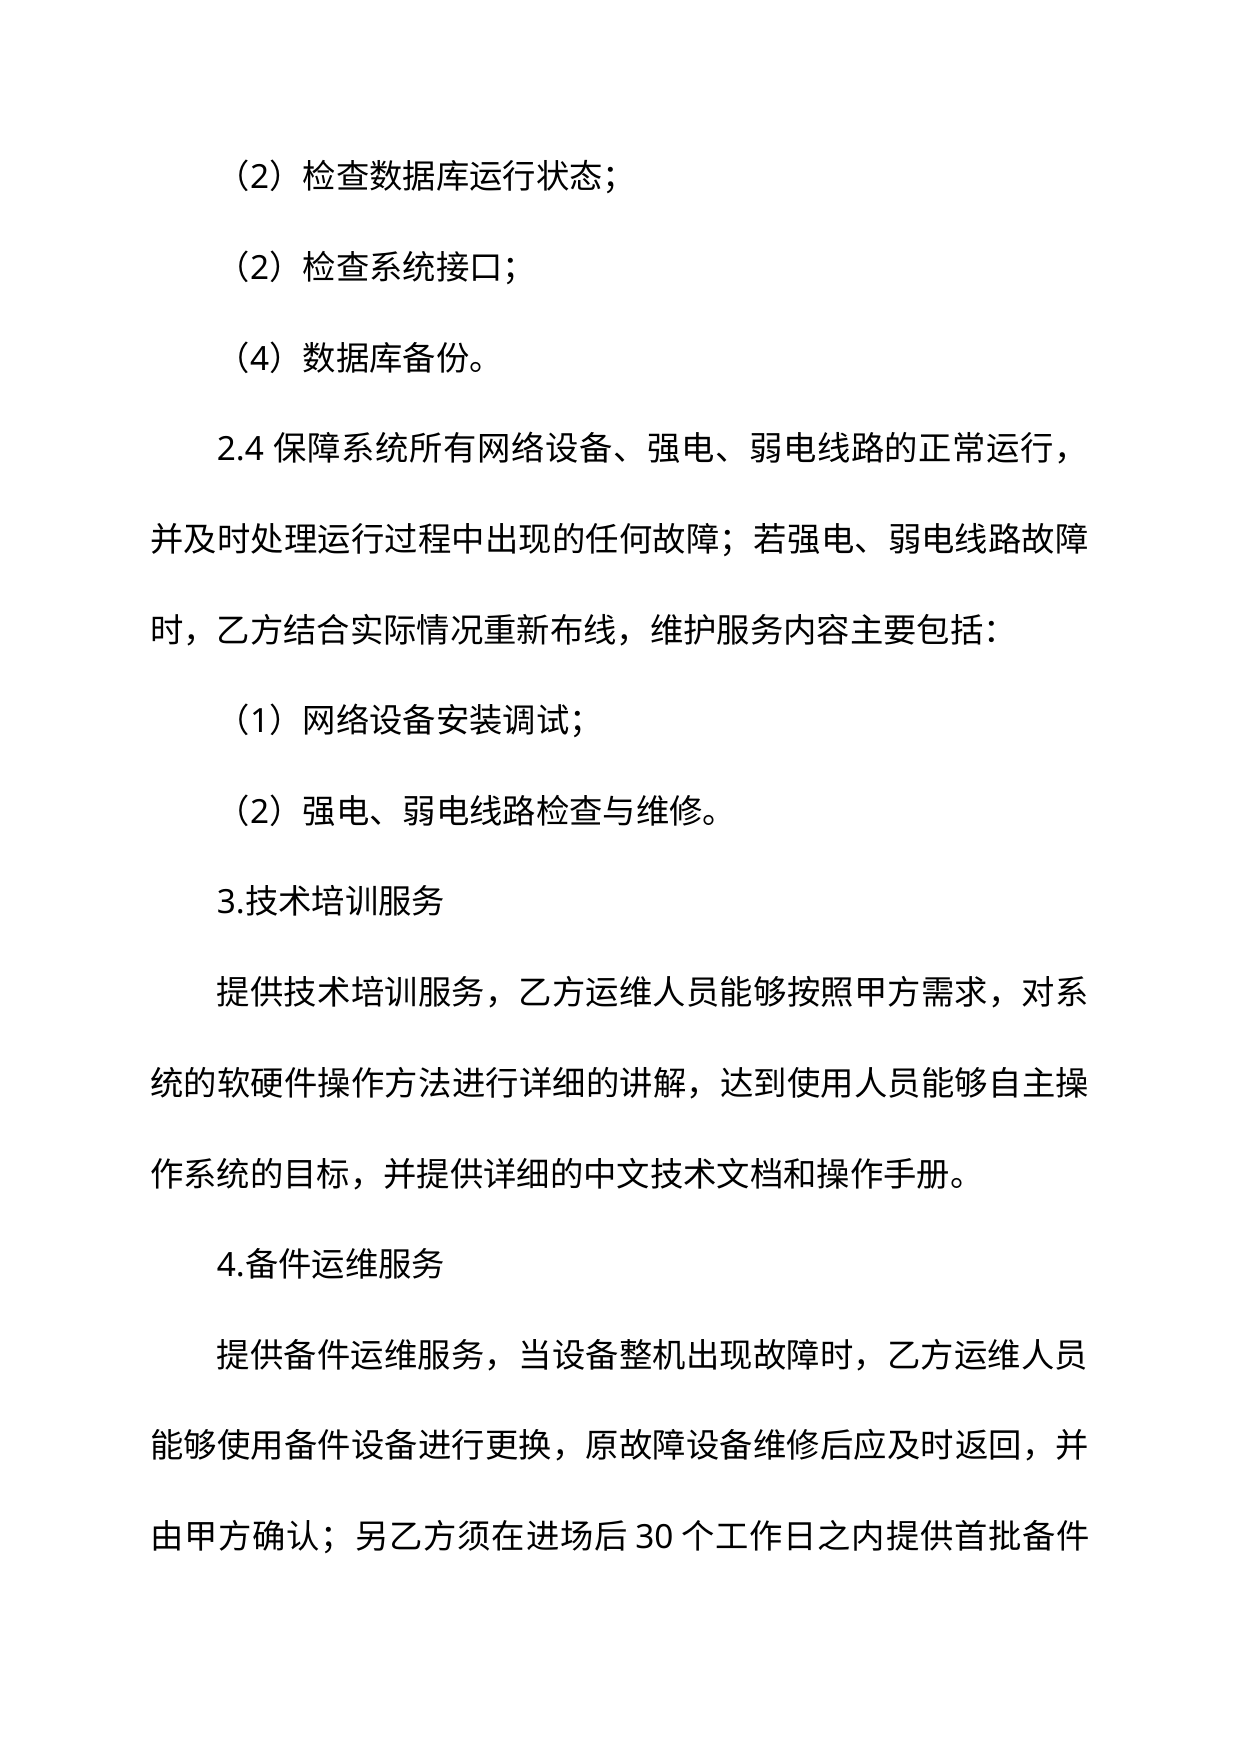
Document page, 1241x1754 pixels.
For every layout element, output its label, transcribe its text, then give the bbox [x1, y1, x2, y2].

text 提供技术培训服务，乙方运维人员能够按照甲方需求，对系统的软硬件操作方法进行详细的讲解，达到使用人员能够自主操作系统的目标，并提供详细的中文技术文档和操作手册。 [150, 945, 1090, 1217]
text （2）检查数据库运行状态； [150, 129, 1090, 220]
text （2）强电、弱电线路检查与维修。 [150, 764, 1090, 854]
text （2）检查系统接口； [150, 220, 1090, 311]
text （1）网络设备安装调试； [150, 673, 1090, 764]
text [150, 1307, 1090, 1579]
text 2.4 保障系统所有网络设备、强电、弱电线路的正常运行，并及时处理运行过程中出现的任何故障；若强电、弱电线路故障时，乙方结合实际情况重新布线，维护服务内容主要包括： [150, 401, 1090, 673]
text 3.技术培训服务 [150, 854, 1090, 945]
text 4.备件运维服务 [150, 1217, 1090, 1307]
text （4）数据库备份。 [150, 311, 1090, 401]
